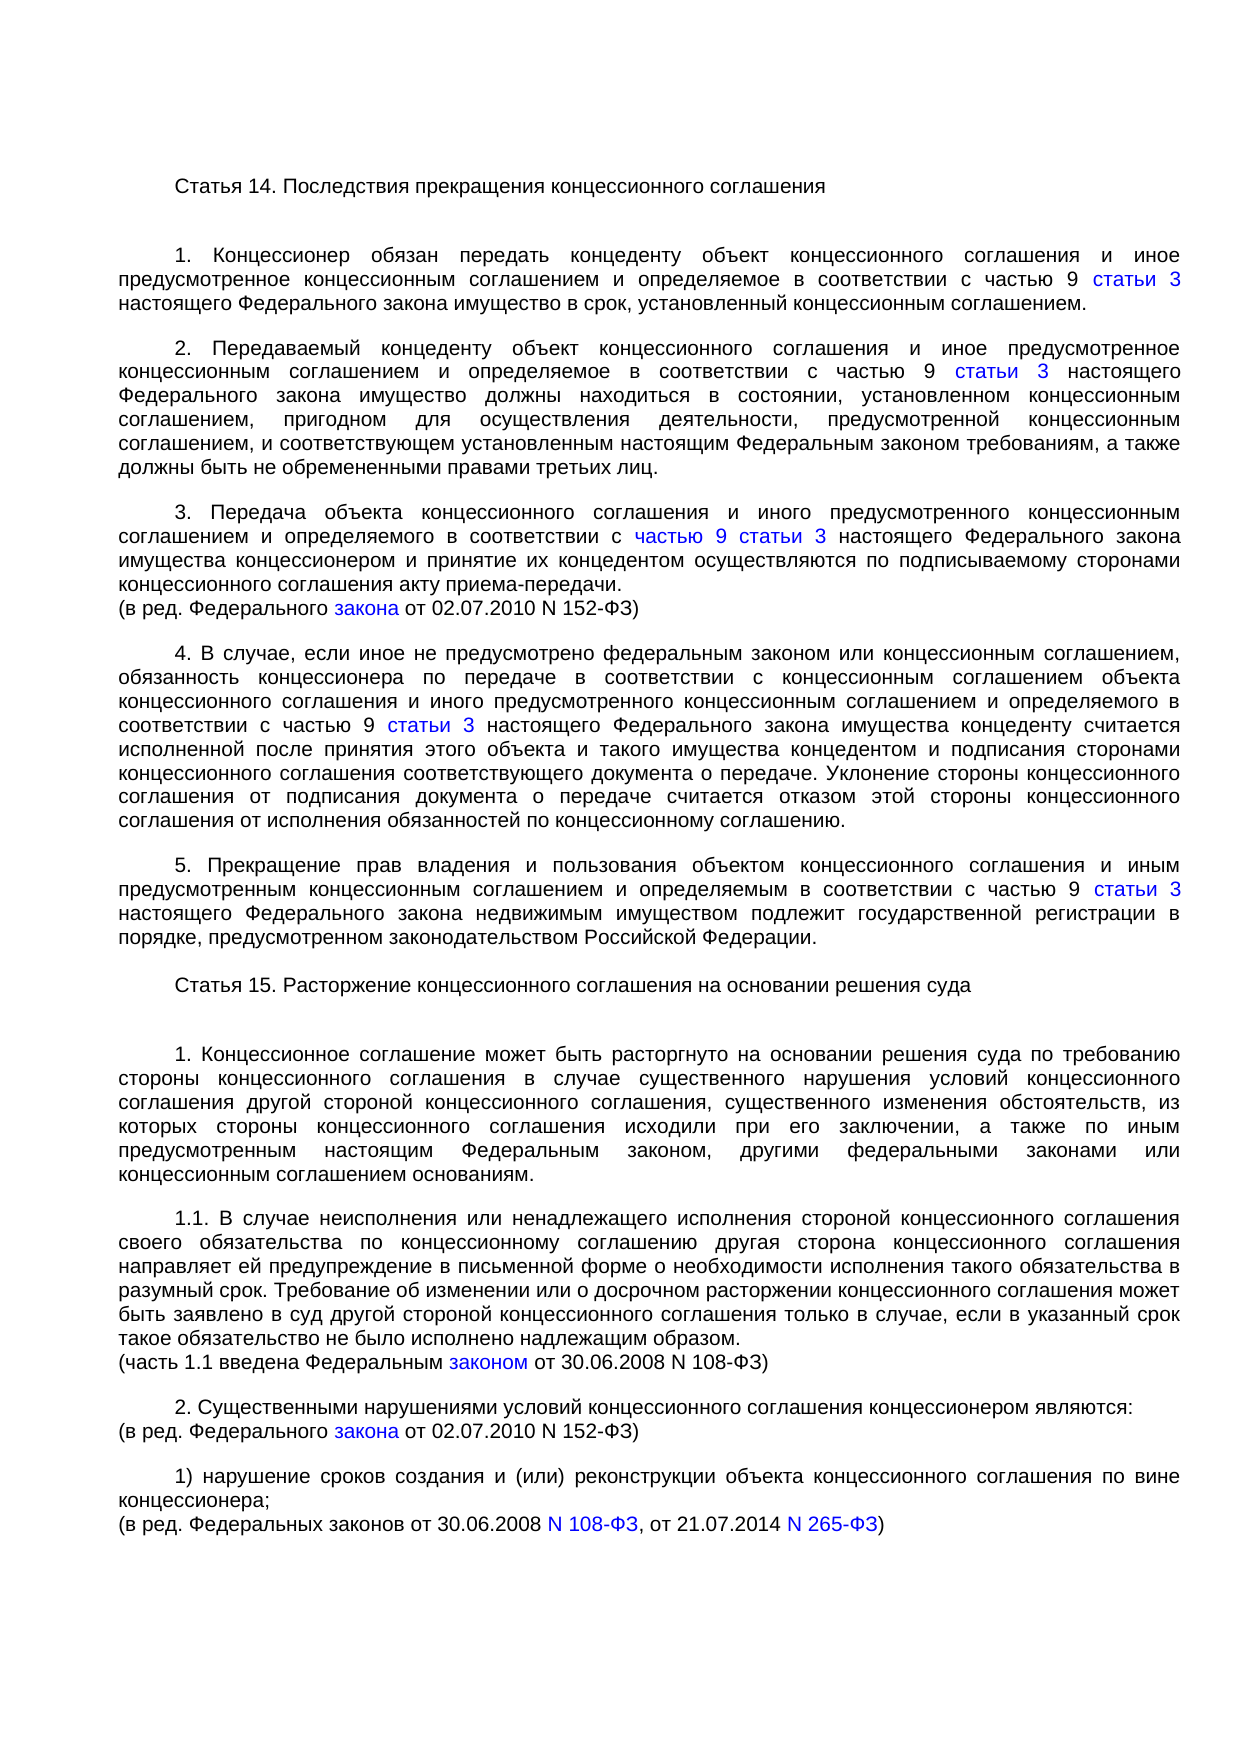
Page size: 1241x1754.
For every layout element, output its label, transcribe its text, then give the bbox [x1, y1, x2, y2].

text Статья 14. Последствия прекращения концессионного соглашения [118, 174, 1181, 198]
text (в ред. Федерального закона от 02.07.2010 N 152-ФЗ) [118, 1419, 1181, 1443]
text (часть 1.1 введена Федеральным законом от 30.06.2008 N 108-ФЗ) [118, 1350, 1181, 1374]
text (в ред. Федерального закона от 02.07.2010 N 152-ФЗ) [118, 596, 1181, 620]
text 2. Существенными нарушениями условий концессионного соглашения концессионером являются: [118, 1395, 1181, 1419]
text 1.1. В случае неисполнения или ненадлежащего исполнения стороной концессионного соглашения своего обязательства по концессионному соглашению другая сторона концессионного соглашения направляет ей предупреждение в письменной форме о необходимости исполнения такого обязательства в разумный срок. Требование об изменении или о досрочном расторжении концессионного соглашения может быть заявлено в суд другой стороной концессионного соглашения только в случае, если в указанный срок такое обязательство не было исполнено надлежащим образом. [118, 1206, 1181, 1350]
text 5. Прекращение прав владения и пользования объектом концессионного соглашения и иным предусмотренным концессионным соглашением и определяемым в соответствии с частью 9 статьи 3 настоящего Федерального закона недвижимым имуществом подлежит государственной регистрации в порядке, предусмотренном законодательством Российской Федерации. [118, 853, 1181, 949]
text 3. Передача объекта концессионного соглашения и иного предусмотренного концессионным соглашением и определяемого в соответствии с частью 9 статьи 3 настоящего Федерального закона имущества концессионером и принятие их концедентом осуществляются по подписываемому сторонами концессионного соглашения акту приема-передачи. [118, 500, 1181, 596]
text 1. Концессионер обязан передать концеденту объект концессионного соглашения и иное предусмотренное концессионным соглашением и определяемое в соответствии с частью 9 статьи 3 настоящего Федерального закона имущество в срок, установленный концессионным соглашением. [118, 243, 1181, 314]
text 1) нарушение сроков создания и (или) реконструкции объекта концессионного соглашения по вине концессионера; [118, 1463, 1181, 1511]
text 2. Передаваемый концеденту объект концессионного соглашения и иное предусмотренное концессионным соглашением и определяемое в соответствии с частью 9 статьи 3 настоящего Федерального закона имущество должны находиться в состоянии, установленном концессионным соглашением, пригодном для осуществления деятельности, предусмотренной концессионным соглашением, и соответствующем установленным настоящим Федеральным законом требованиям, а также должны быть не обремененными правами третьих лиц. [118, 335, 1181, 479]
text 4. В случае, если иное не предусмотрено федеральным законом или концессионным соглашением, обязанность концессионера по передаче в соответствии с концессионным соглашением объекта концессионного соглашения и иного предусмотренного концессионным соглашением и определяемого в соответствии с частью 9 статьи 3 настоящего Федерального закона имущества концеденту считается исполненной после принятия этого объекта и такого имущества концедентом и подписания сторонами концессионного соглашения соответствующего документа о передаче. Уклонение стороны концессионного соглашения от подписания документа о передаче считается отказом этой стороны концессионного соглашения от исполнения обязанностей по концессионному соглашению. [118, 641, 1181, 832]
text Статья 15. Расторжение концессионного соглашения на основании решения суда [118, 973, 1181, 997]
text (в ред. Федеральных законов от 30.06.2008 N 108-ФЗ, от 21.07.2014 N 265-ФЗ) [118, 1511, 1181, 1535]
text 1. Концессионное соглашение может быть расторгнуто на основании решения суда по требованию стороны концессионного соглашения в случае существенного нарушения условий концессионного соглашения другой стороной концессионного соглашения, существенного изменения обстоятельств, из которых стороны концессионного соглашения исходили при его заключении, а также по иным предусмотренным настоящим Федеральным законом, другими федеральными законами или концессионным соглашением основаниям. [118, 1042, 1181, 1185]
